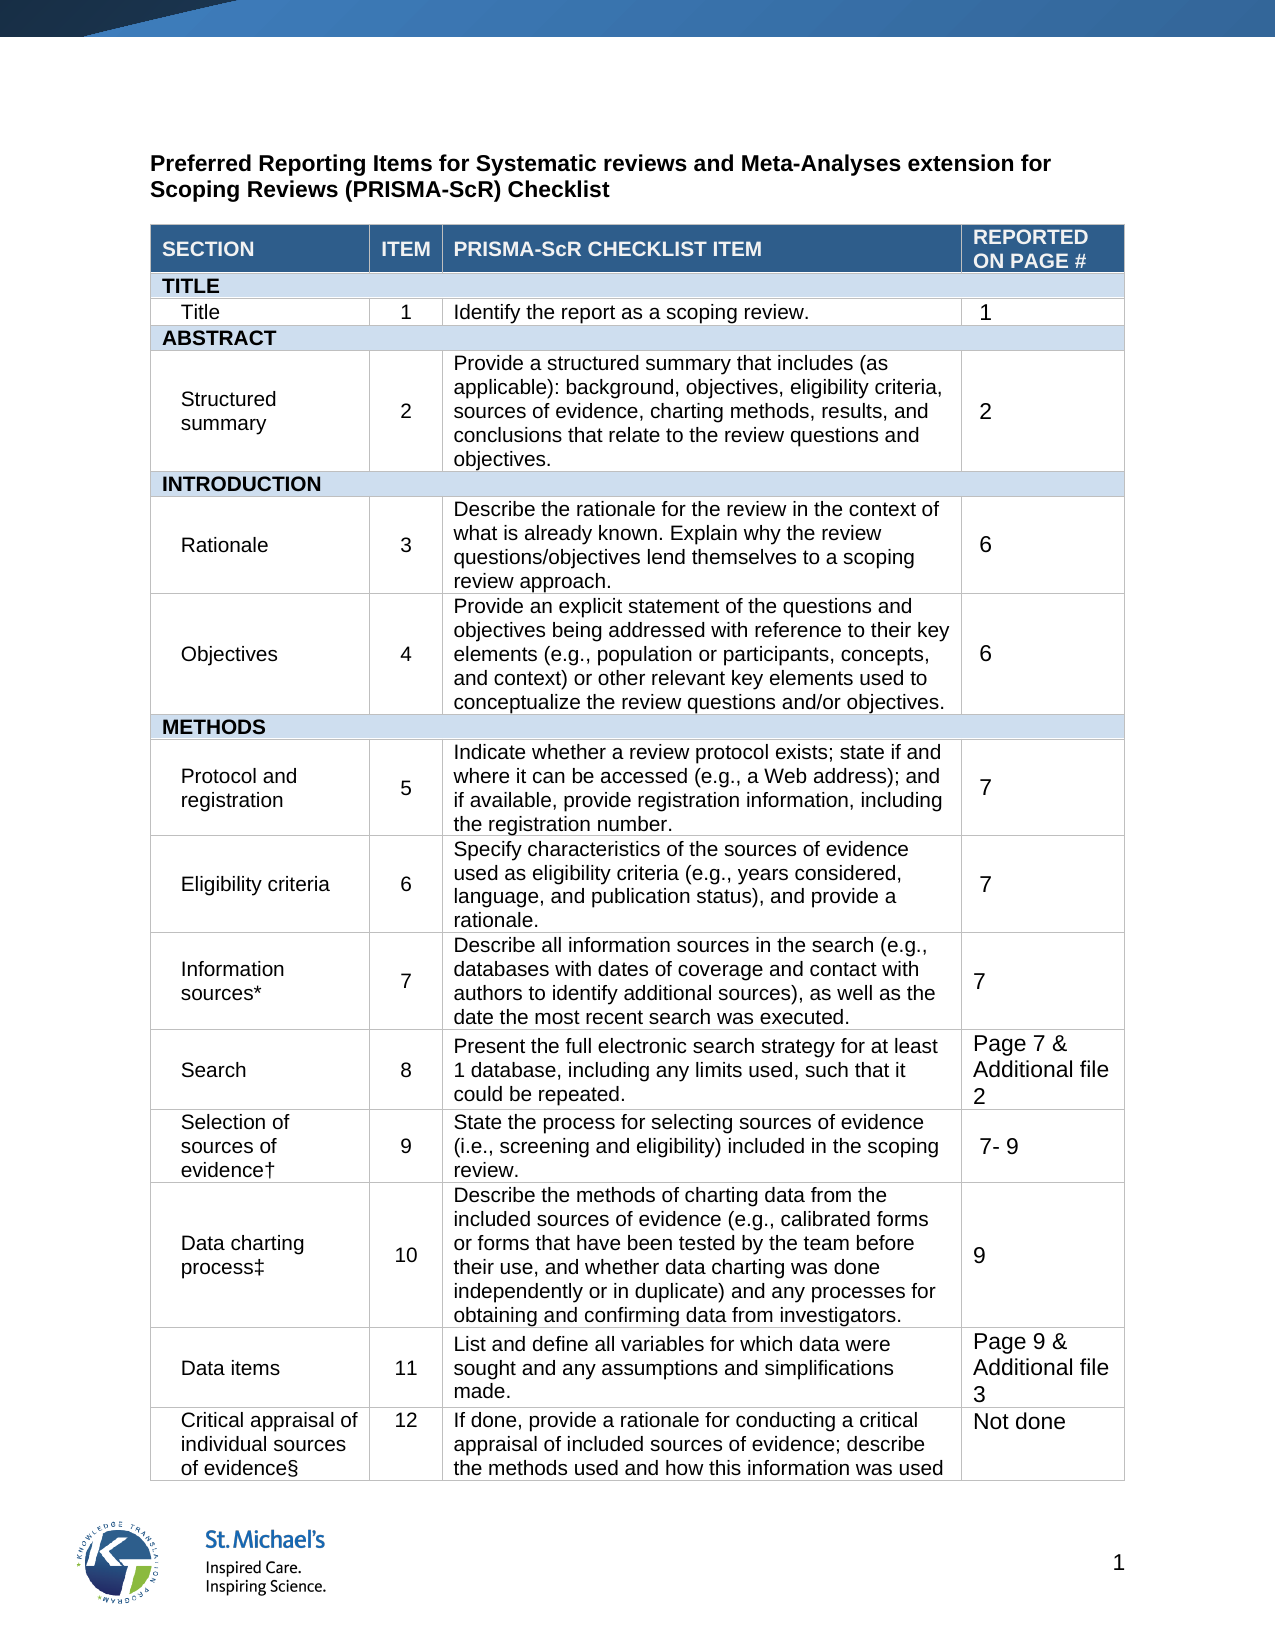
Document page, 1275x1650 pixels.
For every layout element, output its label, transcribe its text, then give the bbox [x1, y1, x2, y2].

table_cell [443, 1408, 961, 1480]
table_cell 3 [370, 497, 442, 593]
table_cell Describe all information sources in the search (e.g., databases with dates of coverage and contact with authors to identify additional sources), as well as the date the most recent search was executed. [443, 933, 961, 1029]
table_cell Data charting process‡ [151, 1183, 369, 1327]
table_cell Data items [151, 1328, 369, 1407]
table_cell Describe the methods of charting data from the included sources of evidence (e.g., calibrated forms or forms that have been tested by the team before their use, and whether data charting was done independently or in duplicate) and any processes for obtaining and confirming data from investigators. [443, 1183, 961, 1327]
table_cell 9 [370, 1110, 442, 1182]
table_cell INTRODUCTION [151, 472, 1124, 496]
table_cell Rationale [151, 497, 369, 593]
table_cell 5 [370, 740, 442, 835]
table_cell Present the full electronic search strategy for at least 1 database, including any limits used, such that it could be repeated. [443, 1030, 961, 1109]
table_cell Selection of sources of evidence† [151, 1110, 369, 1182]
table_cell Information sources* [151, 933, 369, 1029]
table_header SECTION [151, 225, 369, 272]
picture [202, 1526, 328, 1598]
table_cell 6 [370, 836, 442, 932]
table_cell Identify the report as a scoping review. [443, 299, 961, 325]
table_header PRISMA-ScR CHECKLIST ITEM [443, 225, 961, 272]
table_cell 10 [370, 1183, 442, 1327]
table_cell Structured summary [151, 351, 369, 471]
table_cell ABSTRACT [151, 326, 1124, 350]
table_cell METHODS [151, 715, 1124, 738]
table_cell Search [151, 1030, 369, 1109]
table_cell 4 [370, 594, 442, 713]
table_cell Describe the rationale for the review in the context of what is already known. Explain why the review questions/objectives lend themselves to a scoping review approach. [443, 497, 961, 593]
table_cell 12 [370, 1408, 442, 1480]
table_cell 1 [370, 299, 442, 325]
table_cell Objectives [151, 594, 369, 713]
picture [76, 1521, 159, 1604]
table_cell 11 [370, 1328, 442, 1407]
table_cell Provide an explicit statement of the questions and objectives being addressed with reference to their key elements (e.g., population or participants, concepts, and context) or other relevant key elements used to conceptualize the review questions and/or objectives. [443, 594, 961, 713]
table_cell Protocol and registration [151, 740, 369, 835]
table_cell TITLE [151, 274, 1124, 297]
table_cell 7 [370, 933, 442, 1029]
table_cell Indicate whether a review protocol exists; state if and where it can be accessed (e.g., a Web address); and if available, provide registration information, including the registration number. [443, 740, 961, 835]
table_cell List and define all variables for which data were sought and any assumptions and simplifications made. [443, 1328, 961, 1407]
table_cell 8 [370, 1030, 442, 1109]
table_cell 2 [370, 351, 442, 471]
table_cell Specify characteristics of the sources of evidence used as eligibility criteria (e.g., years considered, language, and publication status), and provide a rationale. [443, 836, 961, 932]
table_cell State the process for selecting sources of evidence (i.e., screening and eligibility) included in the scoping review. [443, 1110, 961, 1182]
text Preferred Reporting Items for Systematic reviews and Meta-Analyses extension for Scoping Reviews (PRISMA-ScR) Checklist [150, 150, 1125, 203]
table_cell Eligibility criteria [151, 836, 369, 932]
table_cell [151, 1408, 369, 1480]
table_header REPORTED ON PAGE # [962, 225, 1124, 272]
table_cell Title [151, 299, 369, 325]
table_header ITEM [370, 225, 442, 272]
table_cell Provide a structured summary that includes (as applicable): background, objectives, eligibility criteria, sources of evidence, charting methods, results, and conclusions that relate to the review questions and objectives. [443, 351, 961, 471]
